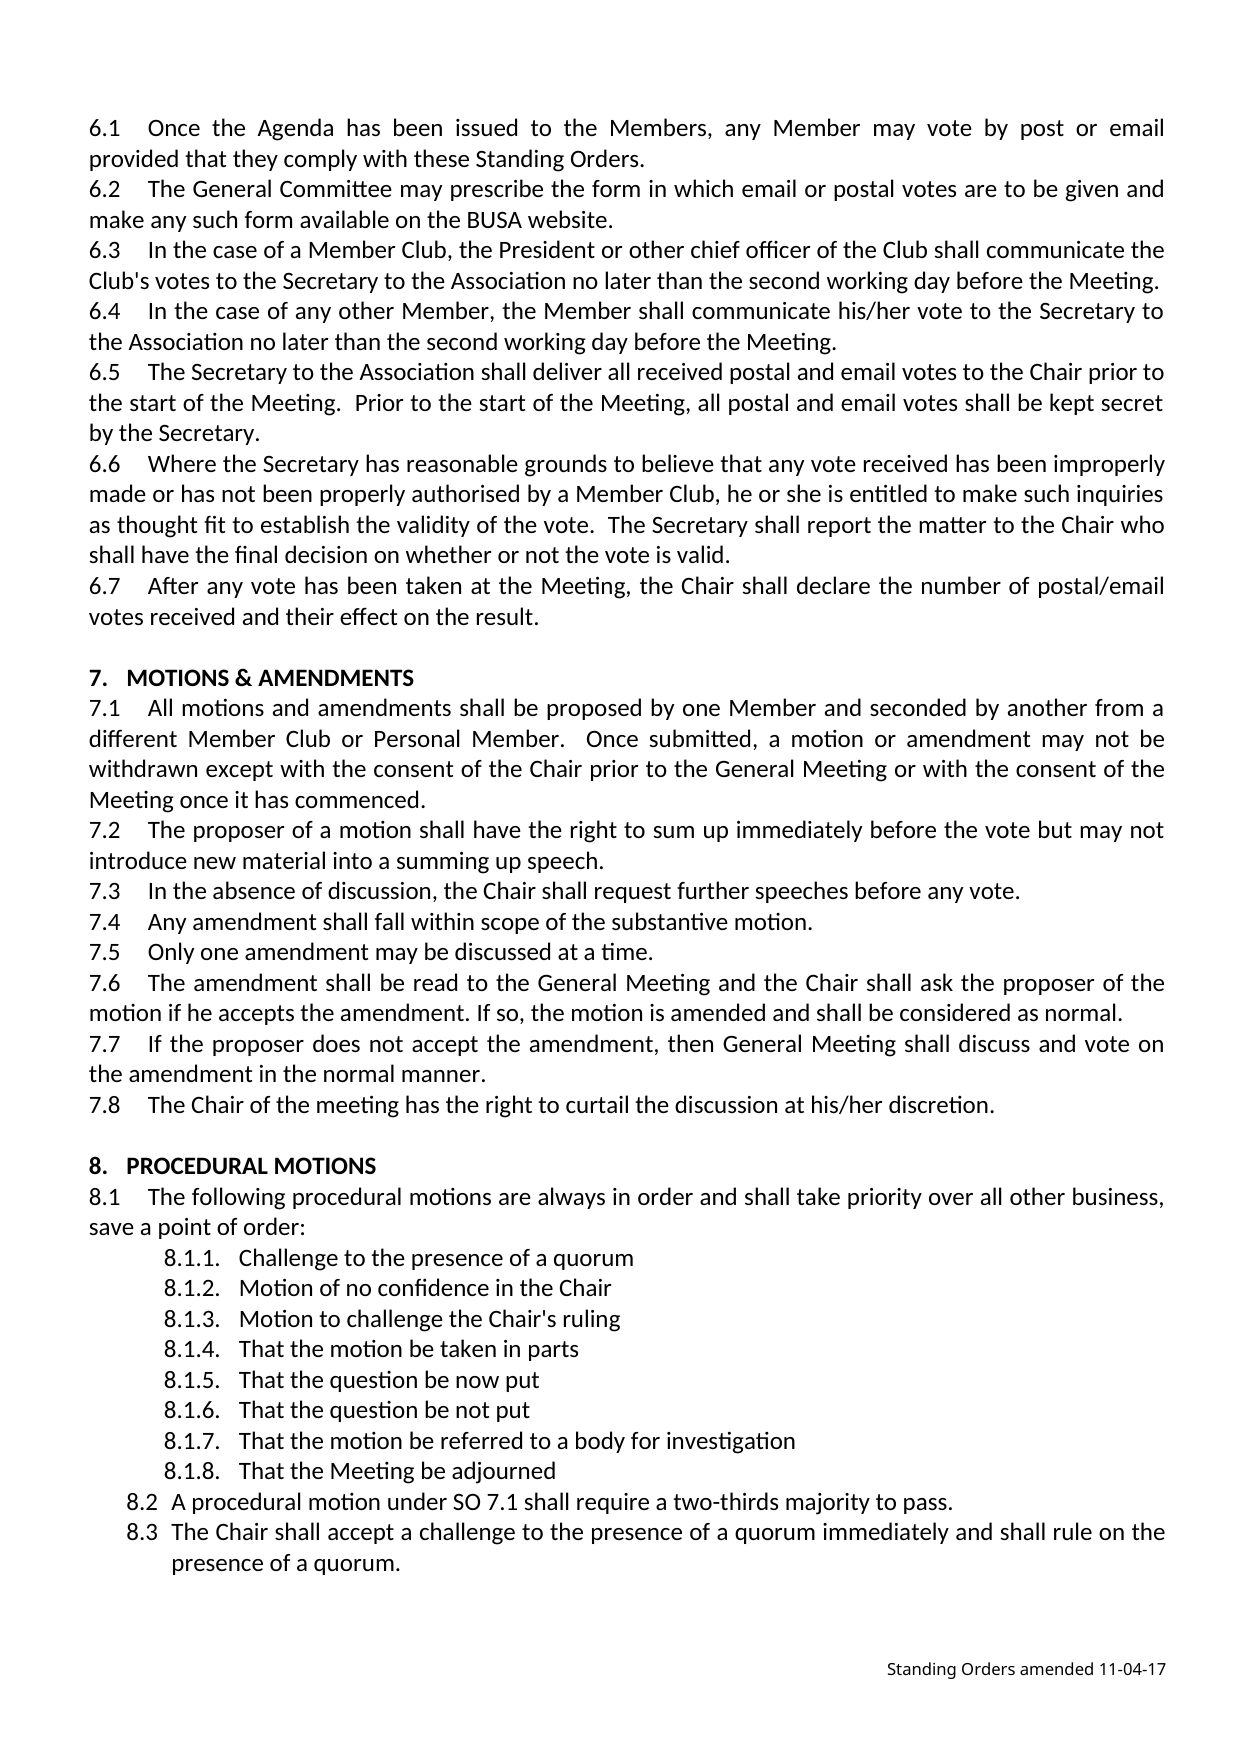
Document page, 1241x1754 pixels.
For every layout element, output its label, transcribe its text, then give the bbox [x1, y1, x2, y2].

list The Secretary to the Association shall deliver all received postal and email votes to the Chair prior to the start of the Meeting. Prior to the start of the Meeting, all postal and email votes shall be kept secret by the Secretary. [89, 357, 1167, 448]
list MOTIONS & AMENDMENTS [89, 662, 1167, 692]
list In the case of any other Member, the Member shall communicate his/her vote to the Secretary to the Association no later than the second working day before the Meeting. [89, 296, 1167, 357]
list PROCEDURAL MOTIONS [89, 1150, 1167, 1181]
list After any vote has been taken at the Meeting, the Chair shall declare the number of postal/email votes received and their effect on the result. [89, 570, 1167, 631]
list That the motion be referred to a body for investigation [164, 1425, 1167, 1455]
list In the absence of discussion, the Chair shall request further speeches before any vote. [89, 875, 1167, 906]
list Once the Agenda has been issued to the Members, any Member may vote by post or email provided that they comply with these Standing Orders. [89, 112, 1167, 173]
list That the Meeting be adjourned [164, 1455, 1167, 1486]
list Where the Secretary has reasonable grounds to believe that any vote received has been improperly made or has not been properly authorised by a Member Club, he or she is entitled to make such inquiries as thought fit to establish the validity of the vote. The Secretary shall report the matter to the Chair who shall have the final decision on whether or not the vote is valid. [89, 448, 1167, 570]
list The proposer of a motion shall have the right to sum up immediately before the vote but may not introduce new material into a summing up speech. [89, 814, 1167, 875]
list That the question be not put [164, 1394, 1167, 1425]
list If the proposer does not accept the amendment, then General Meeting shall discuss and vote on the amendment in the normal manner. [89, 1028, 1167, 1089]
list Motion to challenge the Chair's ruling [164, 1303, 1167, 1333]
list The following procedural motions are always in order and shall take priority over all other business, save a point of order: [89, 1181, 1167, 1242]
list The amendment shall be read to the General Meeting and the Chair shall ask the proposer of the motion if he accepts the amendment. If so, the motion is amended and shall be considered as normal. [89, 967, 1167, 1028]
list All motions and amendments shall be proposed by one Member and seconded by another from a different Member Club or Personal Member. Once submitted, a motion or amendment may not be withdrawn except with the consent of the Chair prior to the General Meeting or with the consent of the Meeting once it has commenced. [89, 692, 1167, 814]
list Motion of no confidence in the Chair [164, 1272, 1167, 1303]
list Only one amendment may be discussed at a time. [89, 936, 1167, 967]
list The General Committee may prescribe the form in which email or postal votes are be given and make any such form available on the BUSA website. [89, 173, 1167, 234]
list In the case of a Member Club, the President or other chief officer of the Club shall communicate the Club's votes to the Secretary to the Association no later than the second working day before the Meeting. [89, 234, 1167, 296]
list Any amendment shall fall within scope of the substantive motion. [89, 906, 1167, 936]
list The Chair shall accept a challenge to the presence of a quorum immediately and shall rule on the presence of a quorum. [126, 1516, 1167, 1577]
list A procedural motion under SO 7.1 shall require a two-thirds majority to pass. [126, 1486, 1167, 1516]
list That the question be now put [164, 1364, 1167, 1394]
list That the motion be taken in parts [164, 1333, 1167, 1364]
list Challenge to the presence of a quorum [164, 1242, 1167, 1272]
list The Chair of the meeting has the right to curtail the discussion at his/her discretion. [89, 1089, 1167, 1119]
